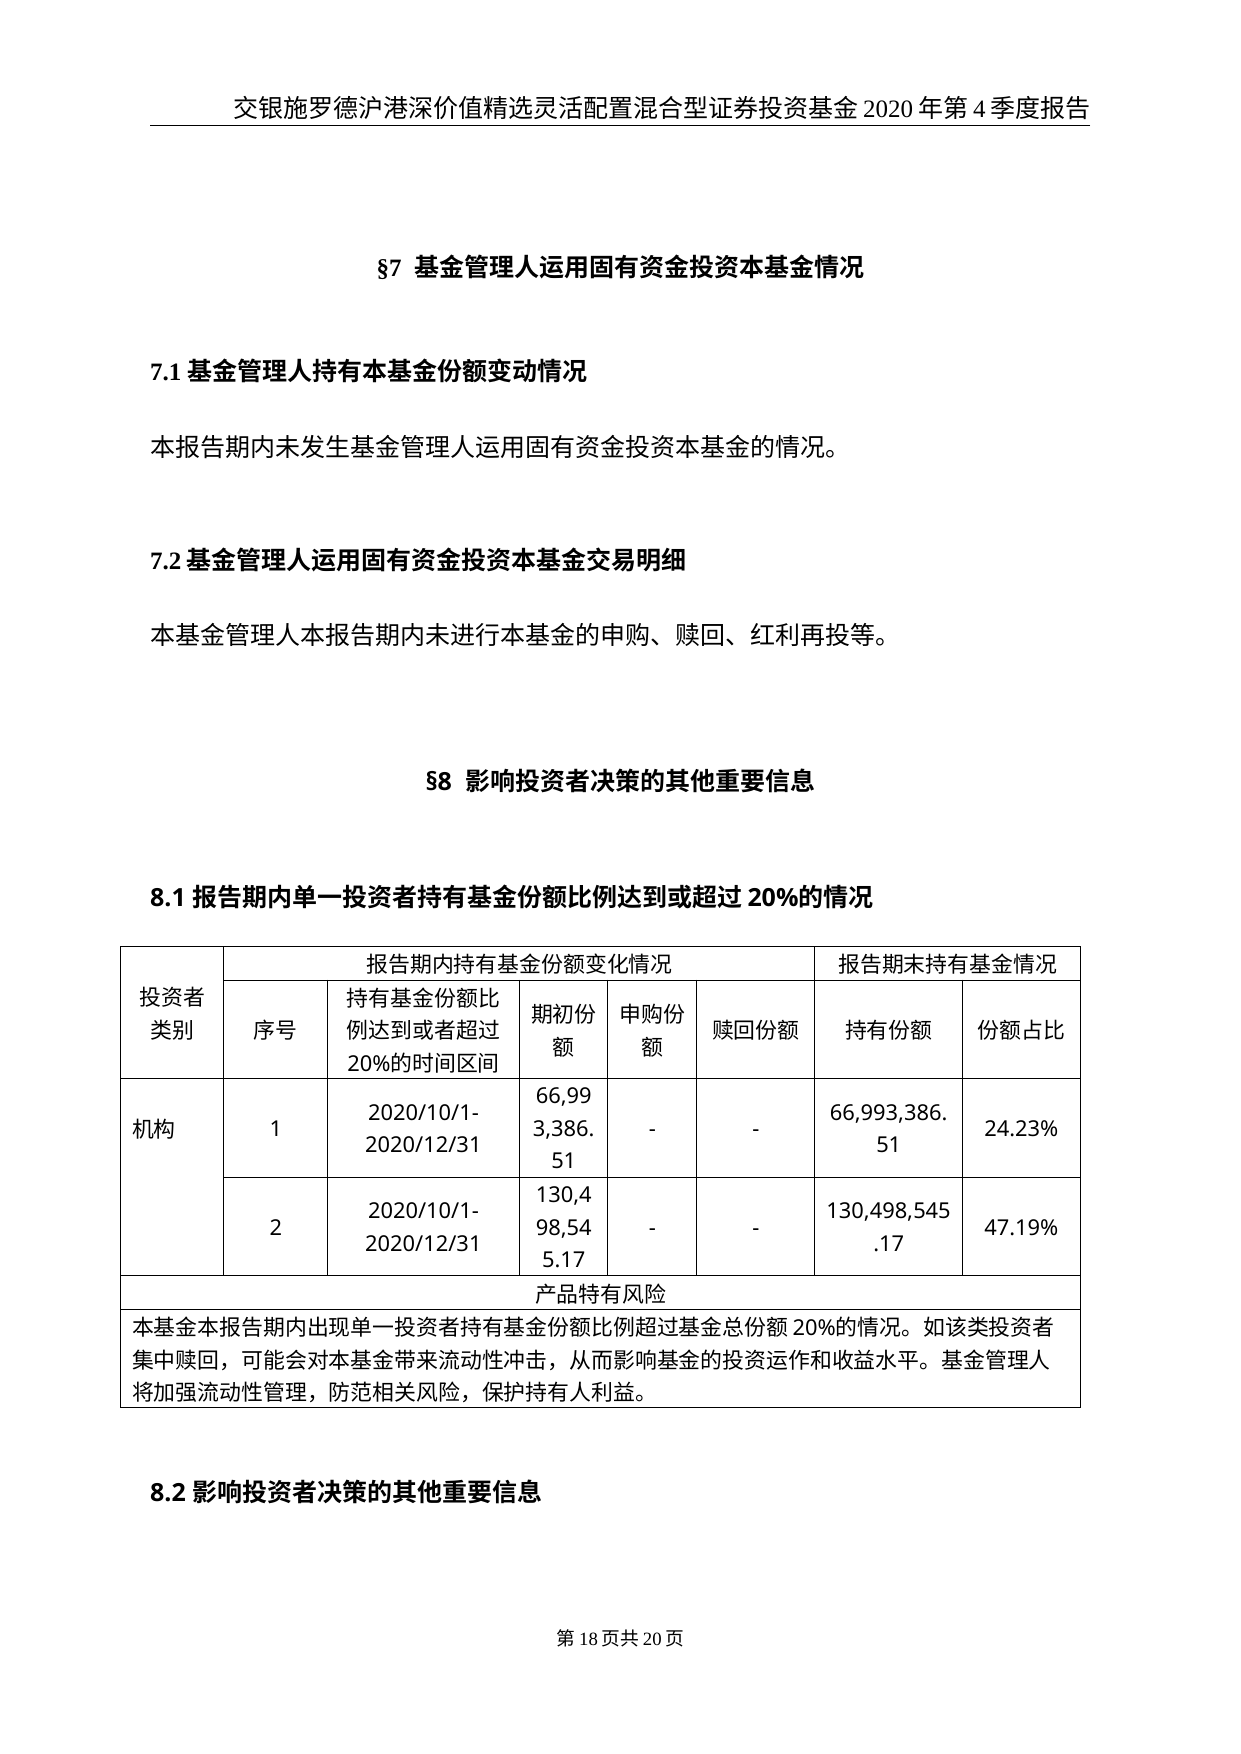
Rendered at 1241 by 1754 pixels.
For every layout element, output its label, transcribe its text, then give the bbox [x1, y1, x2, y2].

table_cell 130,498,545.17 [520, 1178, 607, 1275]
table_cell 期初份额 [520, 981, 607, 1078]
table_cell 份额占比 [963, 981, 1080, 1078]
subtitle §7 基金管理人运用固有资金投资本基金情况 [150, 233, 1090, 298]
table_cell 赎回份额 [697, 981, 814, 1078]
text 7.1 基金管理人持有本基金份额变动情况 [150, 337, 1090, 402]
table_cell 2 [224, 1178, 327, 1275]
table_cell - [608, 1178, 696, 1275]
table_cell 本基金本报告期内出现单一投资者持有基金份额比例超过基金总份额20%的情况。如该类投资者集中赎回，可能会对本基金带来流动性冲击，从而影响基金的投资运作和收益水平。基金管理人将加强流动性管理，防范相关风险，保护持有人利益。 [121, 1310, 1080, 1407]
table_cell 66,993,386.51 [520, 1079, 607, 1177]
table_cell 申购份额 [608, 981, 696, 1078]
table_cell 24.23% [963, 1079, 1080, 1177]
table_cell 产品特有风险 [121, 1276, 1080, 1309]
table_cell 持有份额 [815, 981, 962, 1078]
table_cell - [697, 1079, 814, 1177]
table_cell 序号 [224, 981, 327, 1078]
subtitle §8 影响投资者决策的其他重要信息 [150, 747, 1090, 812]
table_cell 机构 [121, 1079, 223, 1275]
text 本基金管理人本报告期内未进行本基金的申购、赎回、红利再投等。 [150, 601, 1090, 666]
table_cell 2020/10/1-2020/12/31 [328, 1178, 519, 1275]
table_cell - [608, 1079, 696, 1177]
table_header 投资者类别 [121, 947, 223, 1078]
table_cell 2020/10/1-2020/12/31 [328, 1079, 519, 1177]
table_cell 47.19% [963, 1178, 1080, 1275]
table_cell 持有基金份额比例达到或者超过20%的时间区间 [328, 981, 519, 1078]
table_cell 130,498,545.17 [815, 1178, 962, 1275]
table_cell 1 [224, 1079, 327, 1177]
text 本报告期内未发生基金管理人运用固有资金投资本基金的情况。 [150, 413, 1090, 478]
table_header 报告期内持有基金份额变化情况 [224, 947, 814, 979]
text 8.1 报告期内单一投资者持有基金份额比例达到或超过20%的情况 [150, 863, 1090, 928]
table_cell - [697, 1178, 814, 1275]
table_header 报告期末持有基金情况 [815, 947, 1080, 979]
text 7.2基金管理人运用固有资金投资本基金交易明细 [150, 526, 1090, 591]
text 8.2 影响投资者决策的其他重要信息 [150, 1458, 1090, 1523]
table_cell 66,993,386.51 [815, 1079, 962, 1177]
